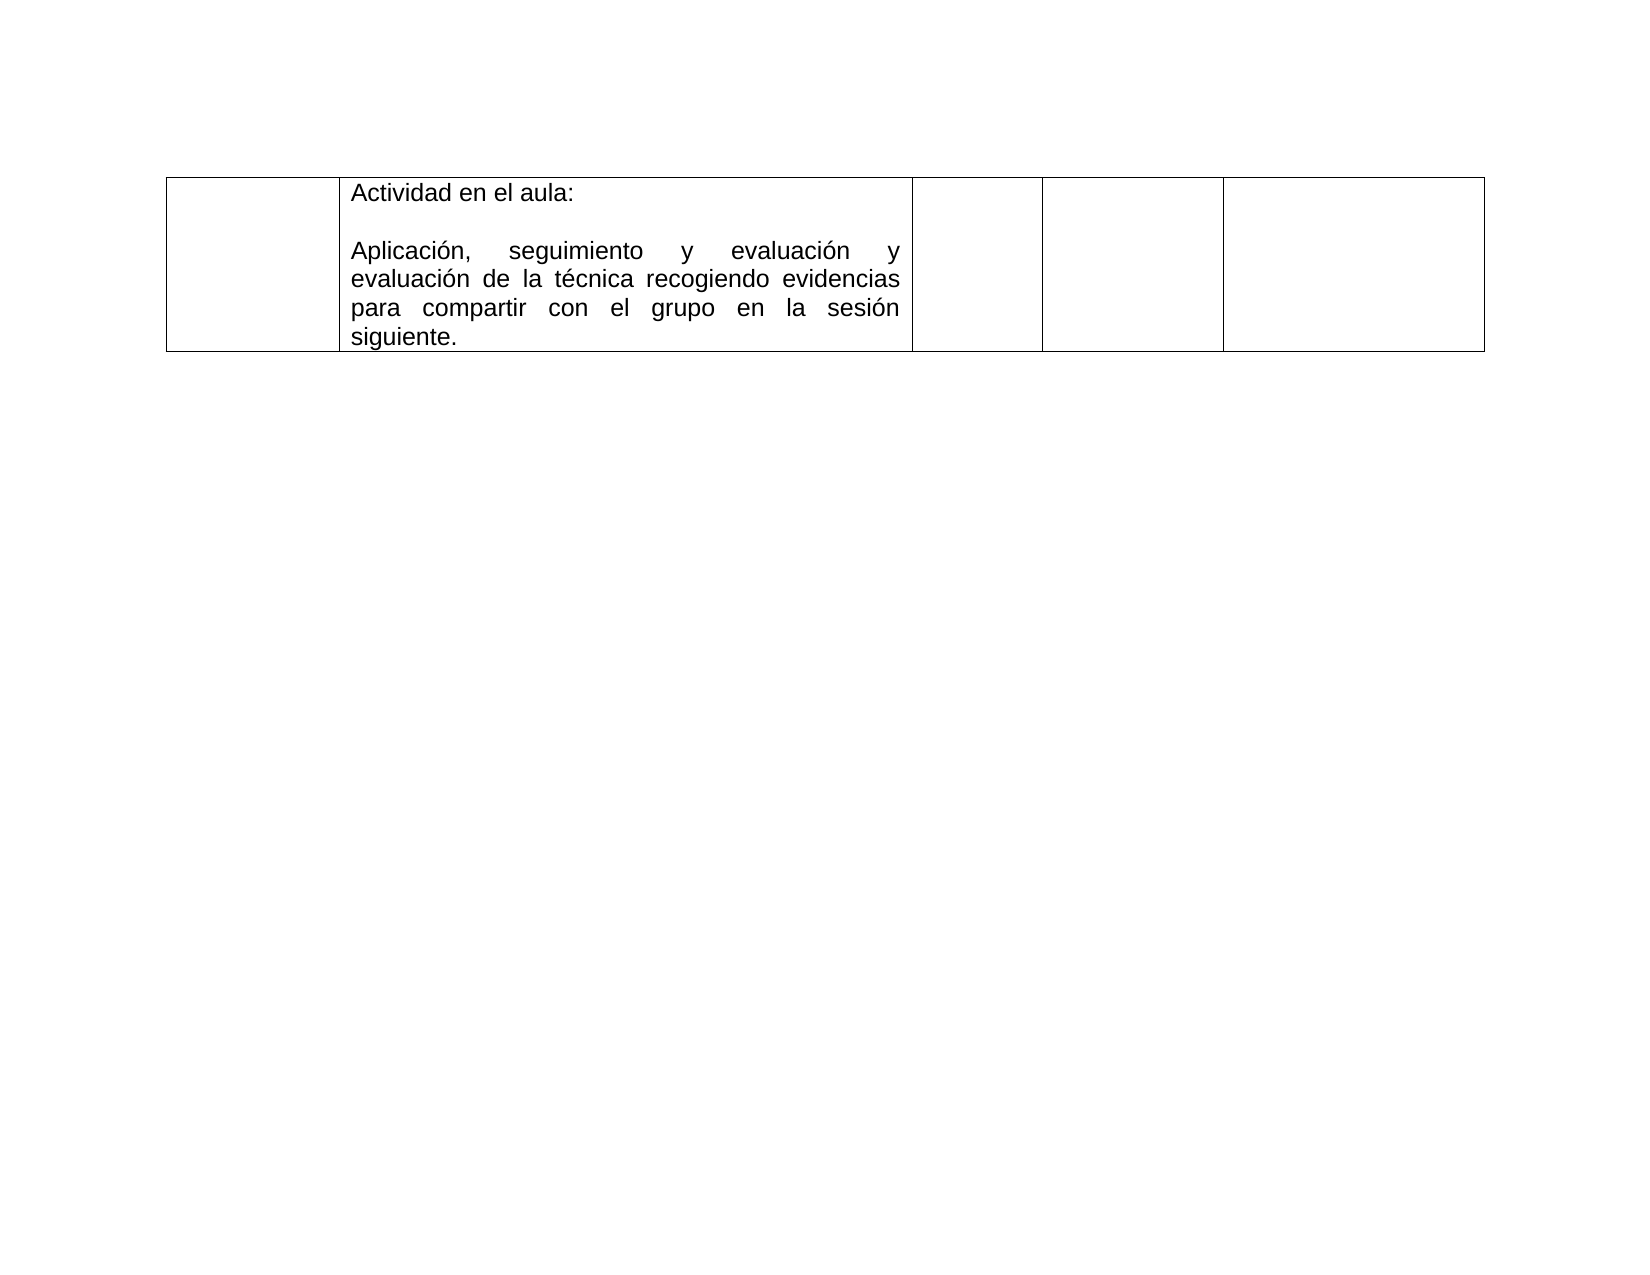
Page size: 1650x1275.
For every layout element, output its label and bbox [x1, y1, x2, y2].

table_cell [913, 178, 1042, 351]
table_cell [1043, 178, 1223, 351]
table_cell [340, 178, 912, 351]
table_cell [167, 178, 339, 351]
table_cell [1224, 178, 1484, 351]
